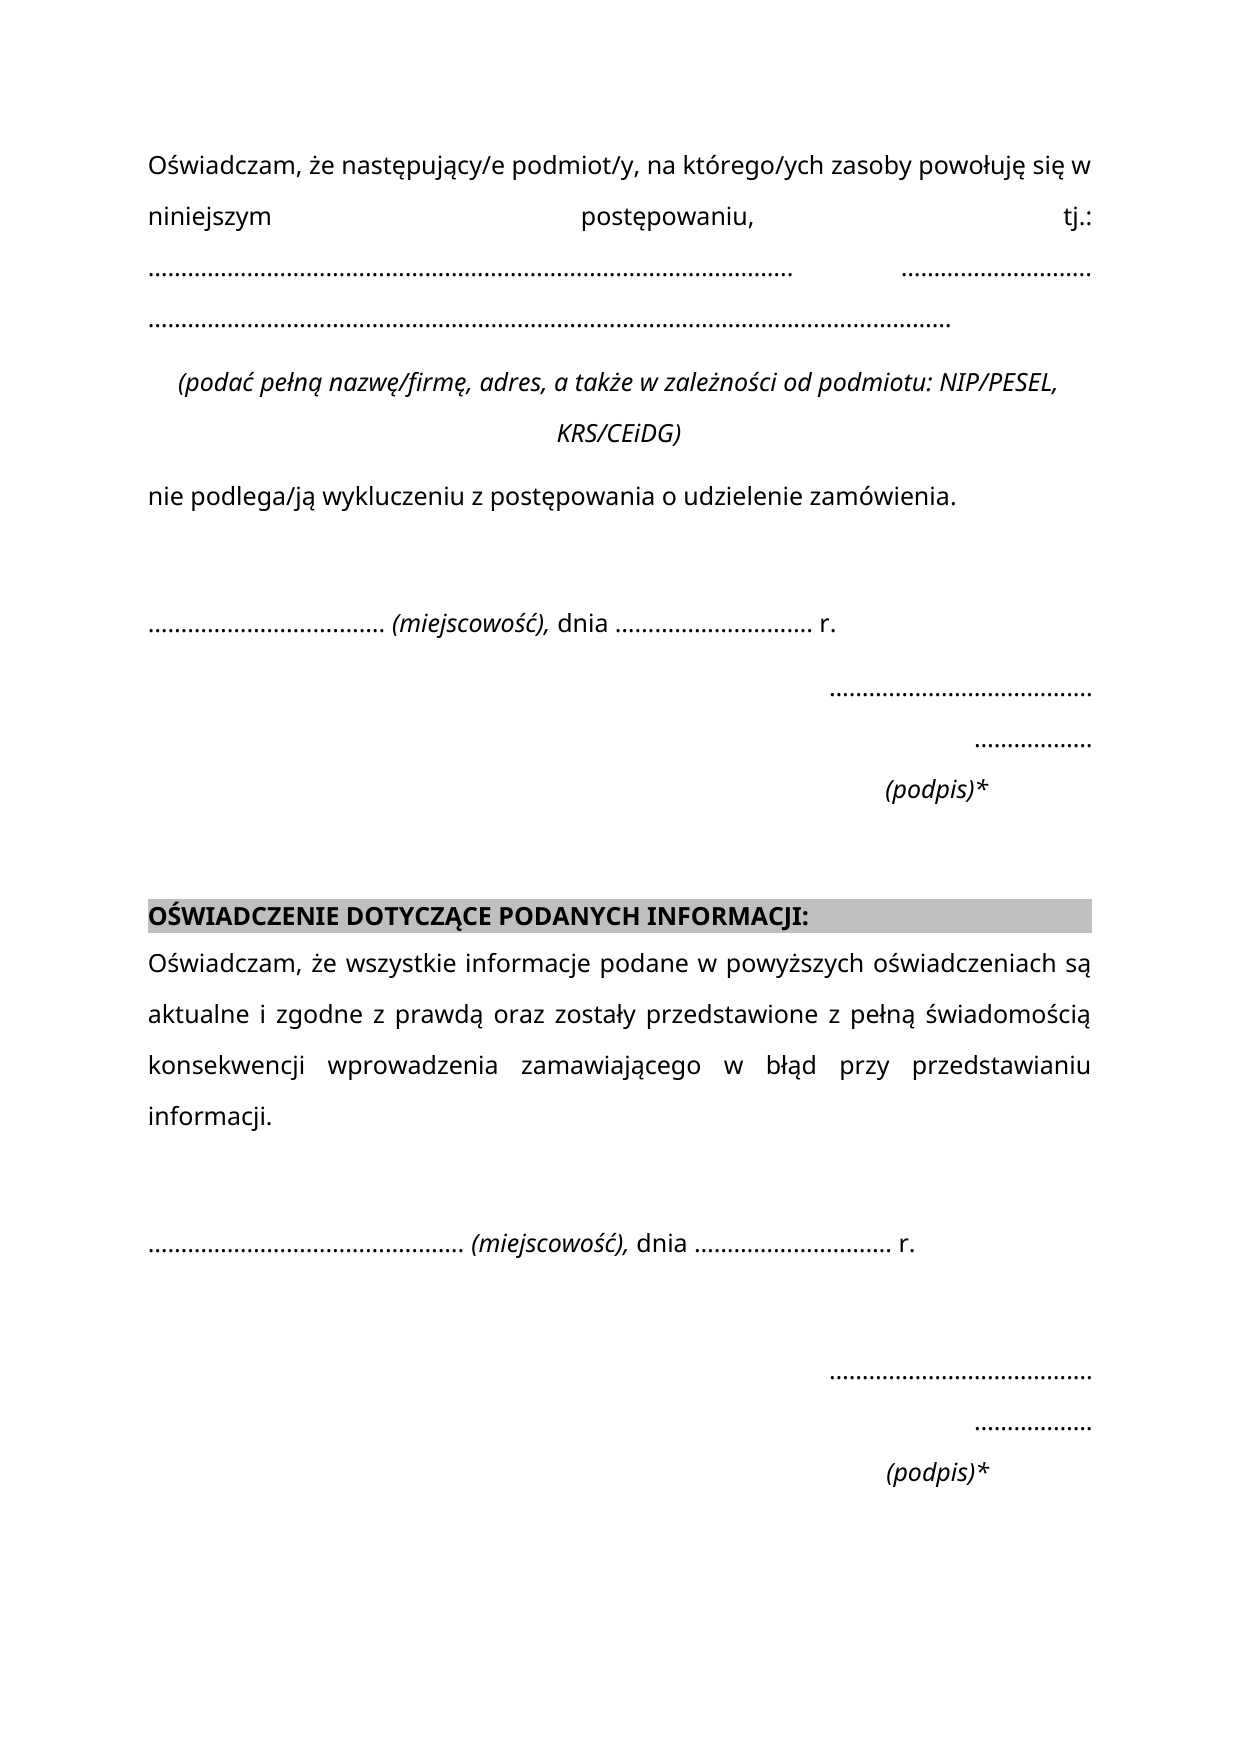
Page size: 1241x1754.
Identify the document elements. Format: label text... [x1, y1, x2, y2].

text ………………………………….……………… [148, 669, 1092, 755]
text (podpis)* [885, 1455, 1092, 1489]
text Oświadczam, że wszystkie informacje podane w powyższych oświadczeniach są aktualne i zgodne z prawdą oraz zostały przedstawione z pełną świadomością konsekwencji wprowadzenia zamawiającego w błąd przy przedstawianiu informacji. [148, 945, 1092, 1132]
text nie podlega/ją wykluczeniu z postępowania o udzielenie zamówienia. [148, 479, 1092, 513]
text ……………………………….….……. (miejscowość), dnia ………………..………. r. [148, 1226, 1092, 1259]
text OŚWIADCZENIE DOTYCZĄCE PODANYCH INFORMACJI: [148, 899, 1092, 933]
text (podpis)* [811, 772, 1092, 806]
text …………………….….……. (miejscowość), dnia ………………..………. r. [148, 606, 1092, 640]
text ………………………………….……………… [148, 1353, 1092, 1438]
text (podać pełną nazwę/firmę, adres, a także w zależności od podmiotu: NIP/PESEL, KRS/CEiDG) [148, 364, 1092, 449]
text Oświadczam, że następujący/e podmiot/y, na którego/ych zasoby powołuję się w niniejszym postępowaniu, tj.:…………………………………………………………………………………….. ………………………..………………………………………….…….………………………………………………………… [148, 148, 1092, 335]
